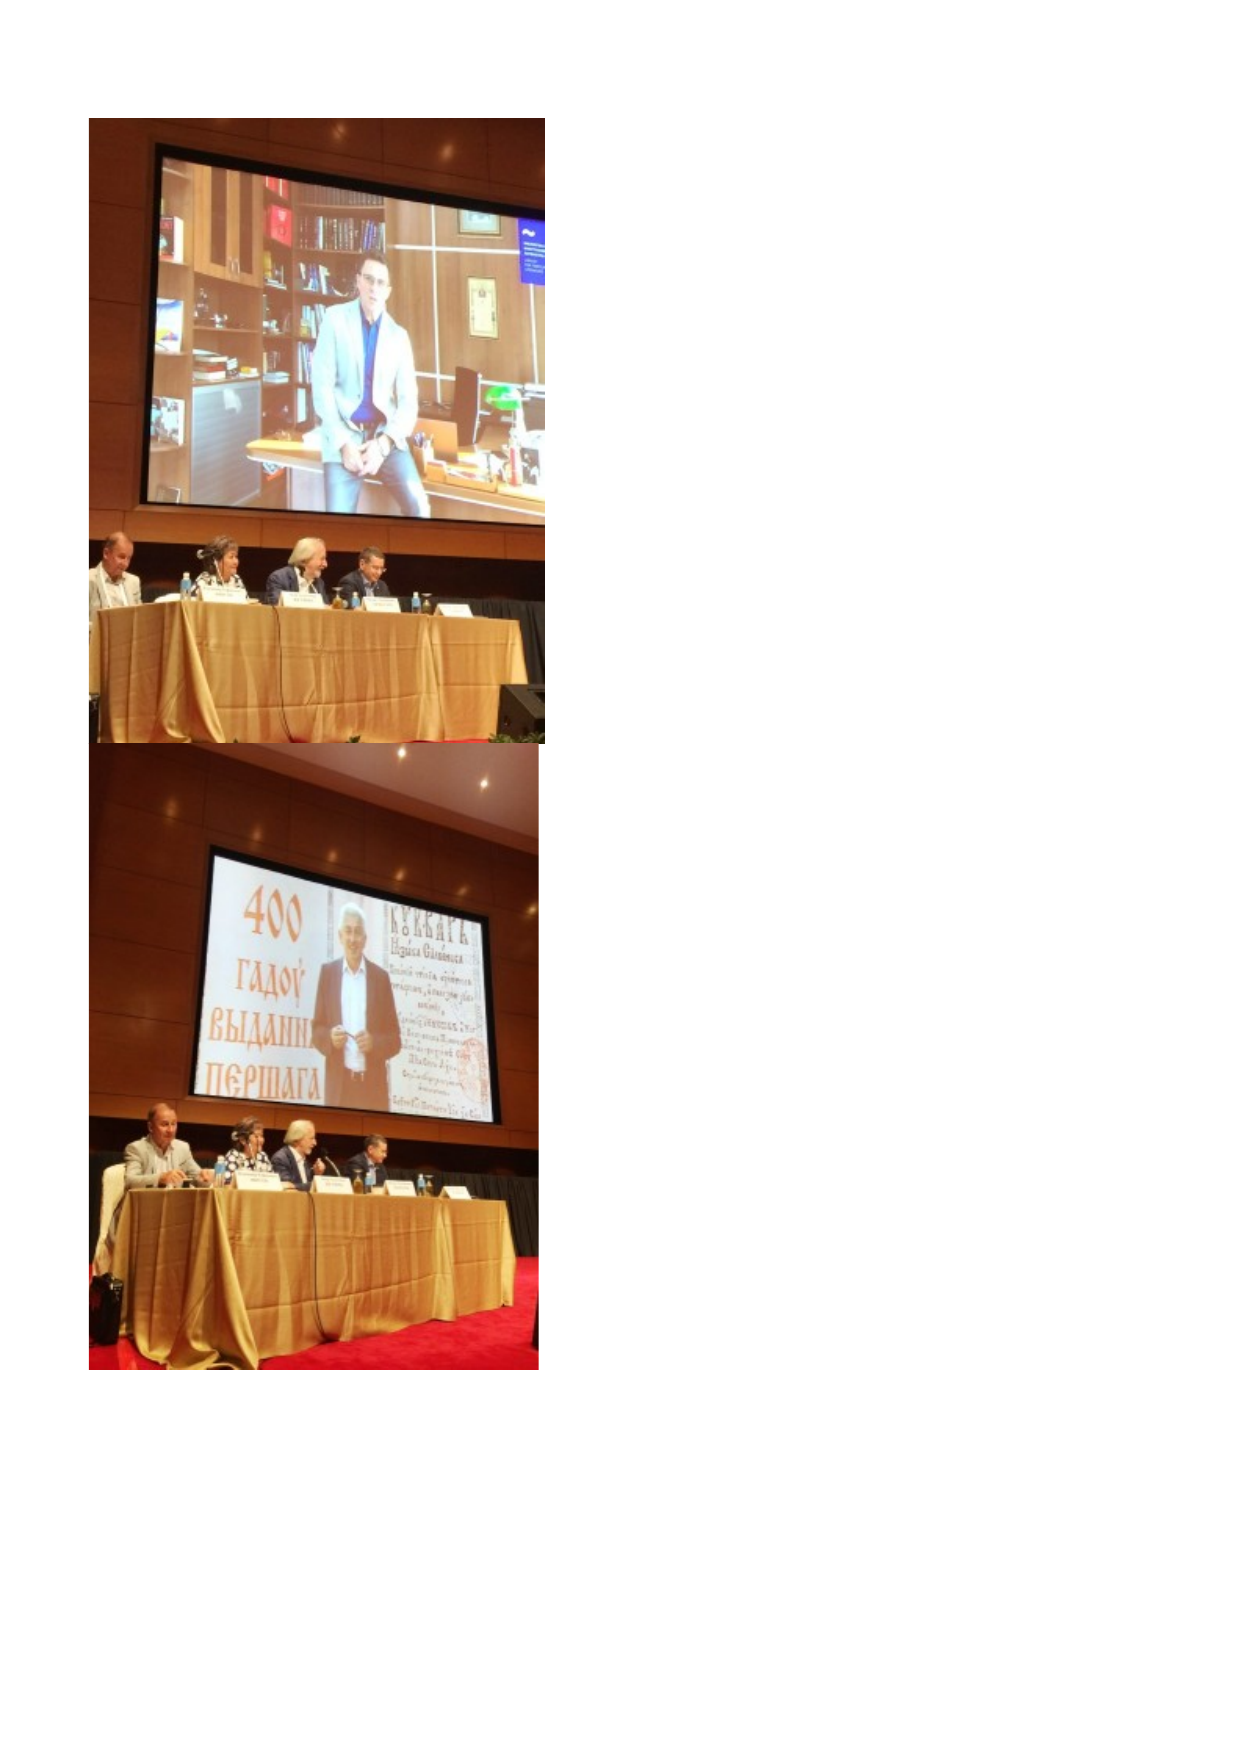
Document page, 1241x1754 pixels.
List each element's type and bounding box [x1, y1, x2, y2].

picture [88, 118, 545, 1370]
